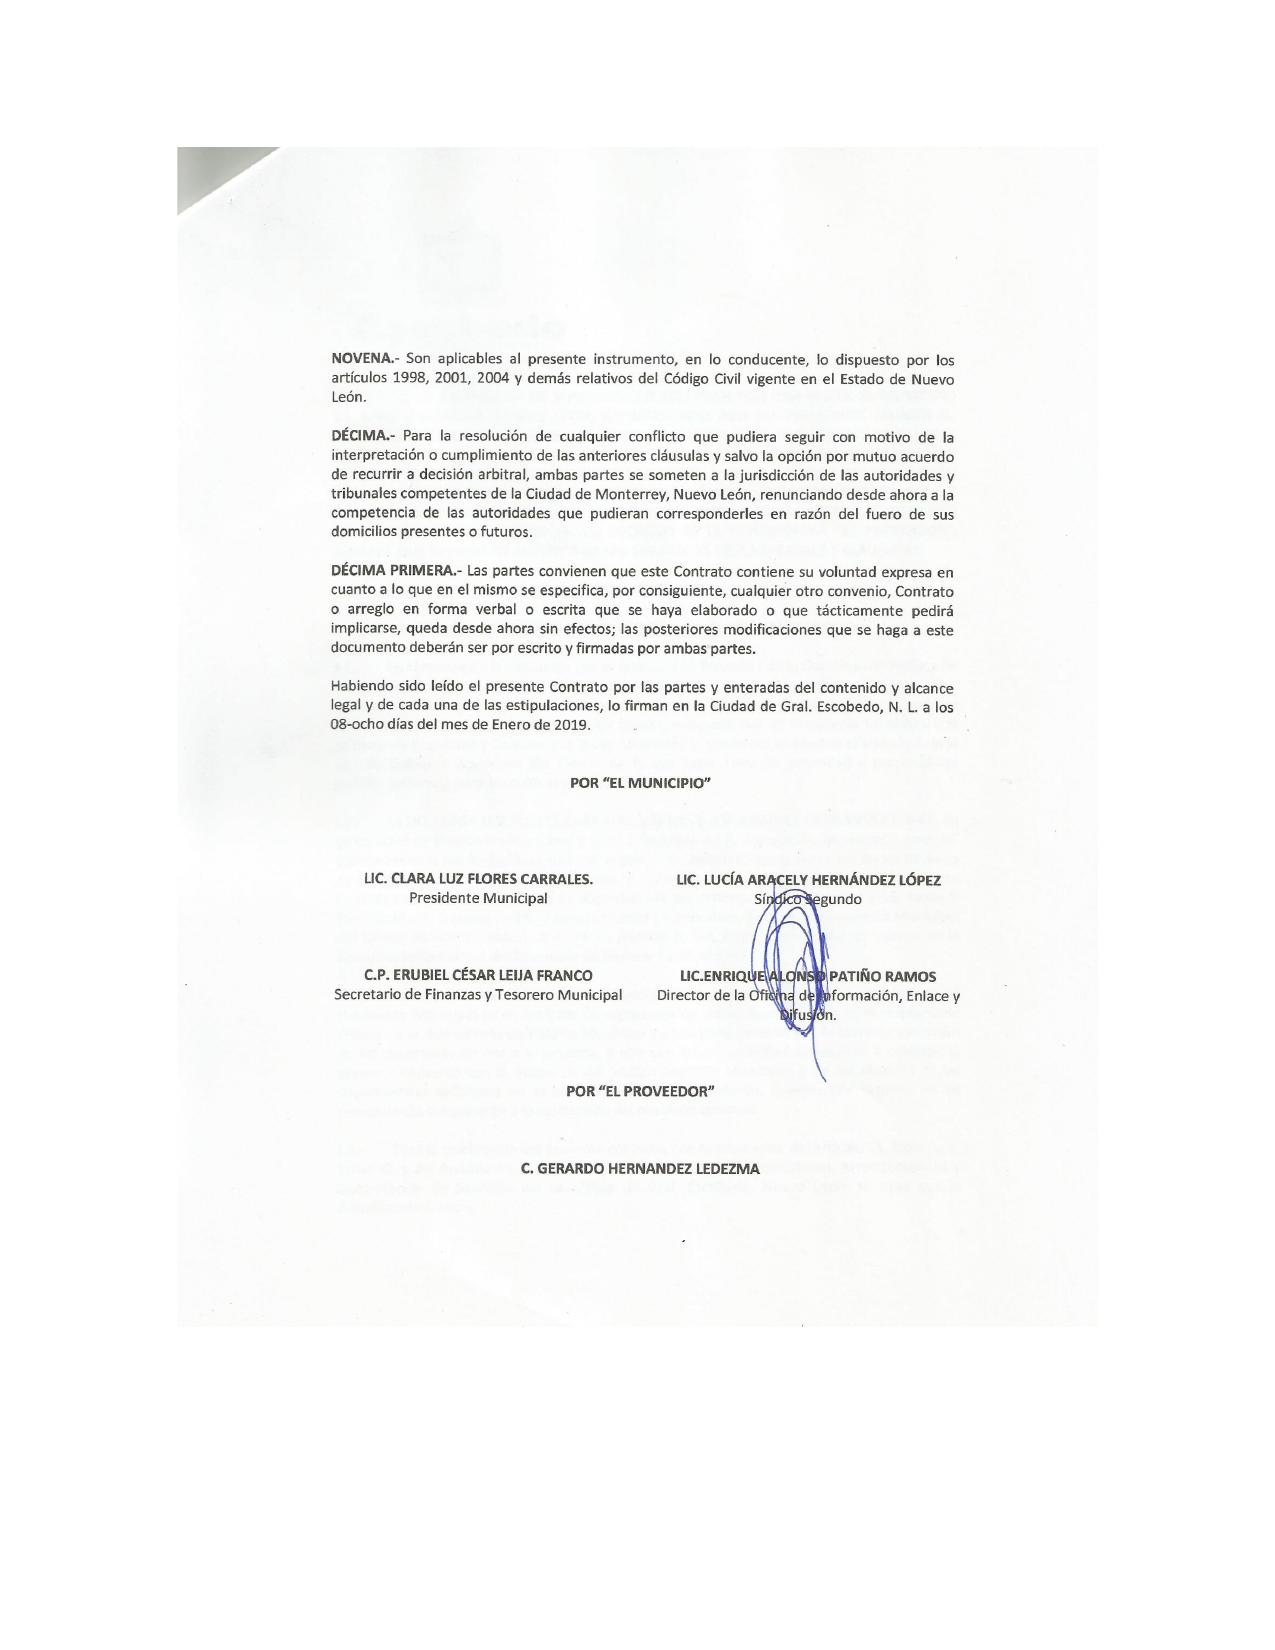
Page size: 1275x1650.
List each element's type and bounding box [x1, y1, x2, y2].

picture [177, 147, 1099, 1327]
